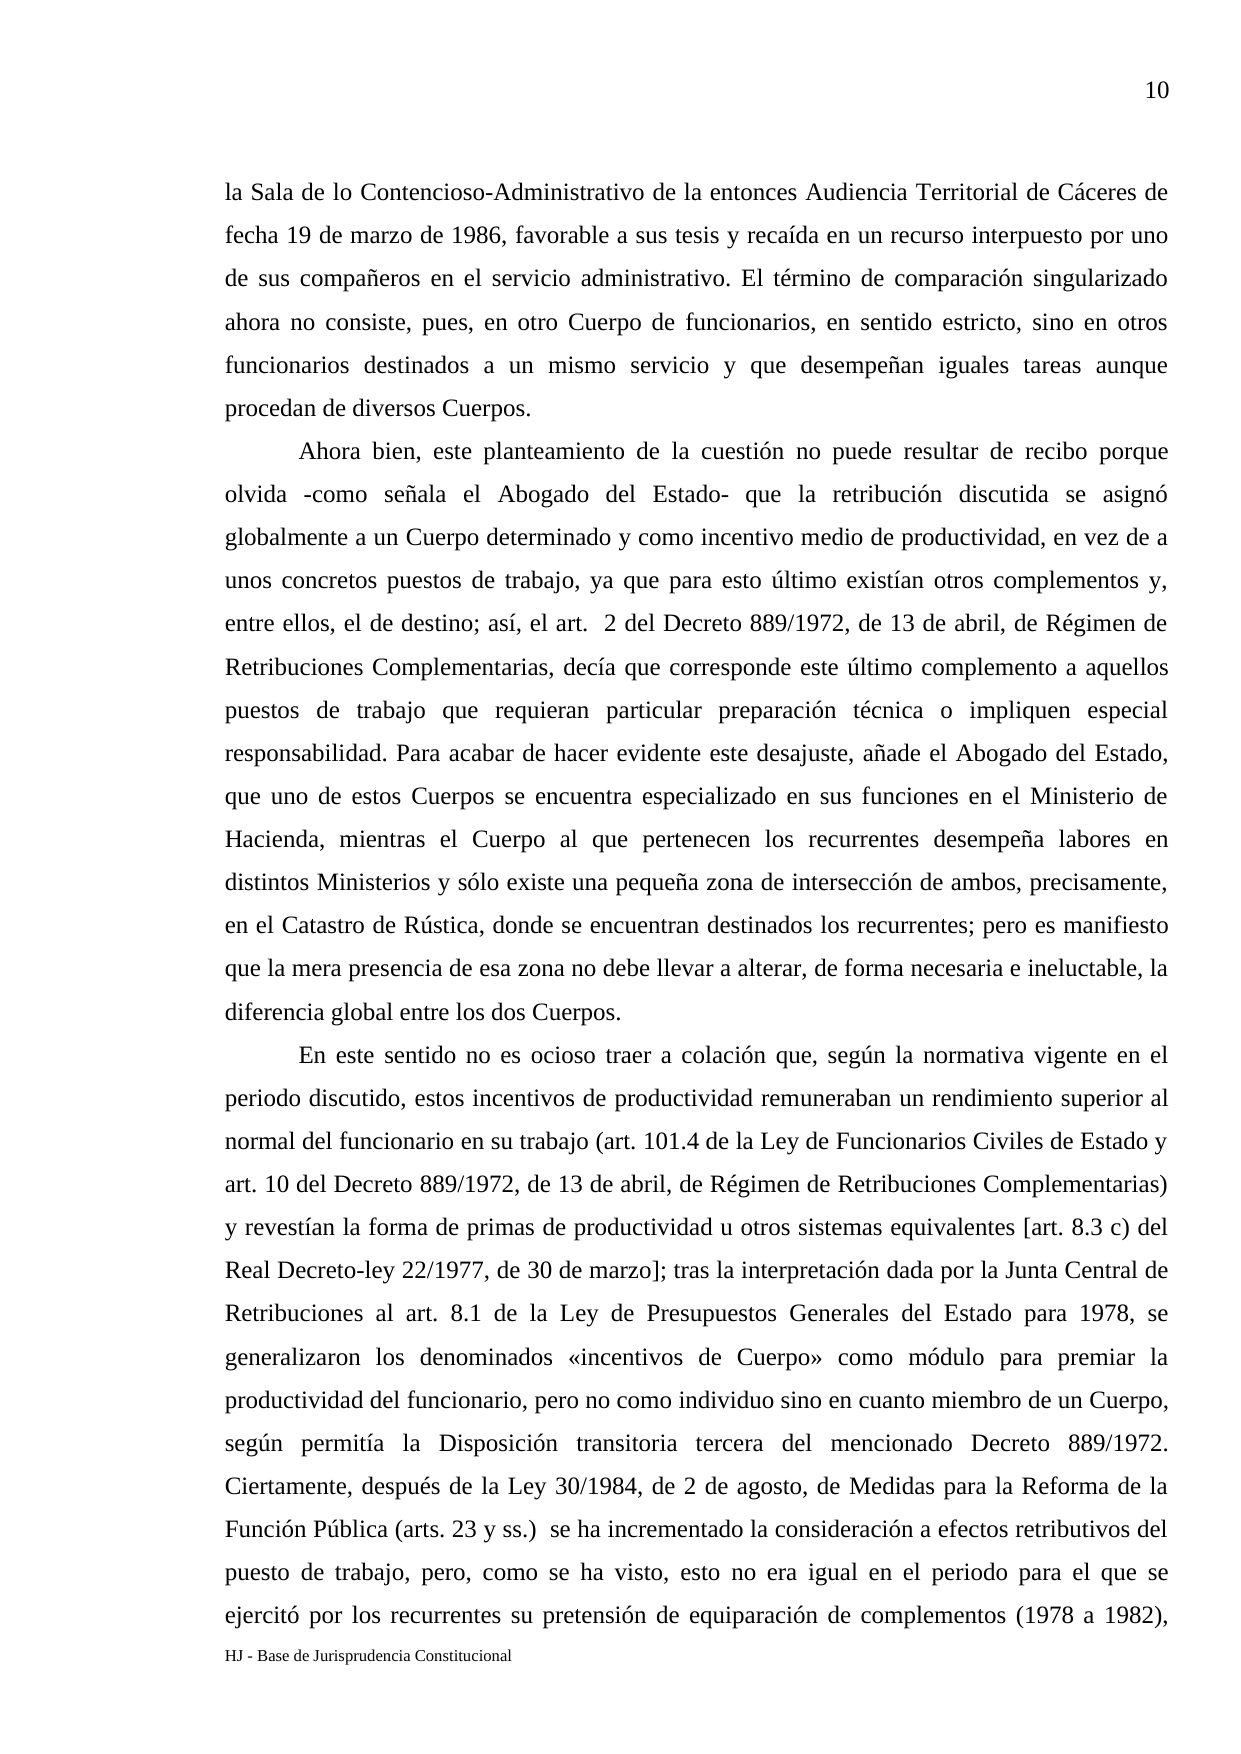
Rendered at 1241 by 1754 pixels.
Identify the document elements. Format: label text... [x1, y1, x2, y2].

text Ahora bien, este planteamiento de la cuestión no puede resultar de recibo porque olvida -como señala el Abogado del Estado- que la retribución discutida se asignó globalmente a un Cuerpo determinado y como incentivo medio de productividad, en vez de a unos concretos puestos de trabajo, ya que para esto último existían otros complementos y, entre ellos, el de destino; así, el art. 2 del Decreto 889/1972, de 13 de abril, de Régimen de Retribuciones Complementarias, decía que corresponde este último complemento a aquellos puestos de trabajo que requieran particular preparación técnica o impliquen especial responsabilidad. Para acabar de hacer evidente este desajuste, añade el Abogado del Estado, que uno de estos Cuerpos se encuentra especializado en sus funciones en el Ministerio de Hacienda, mientras el Cuerpo al que pertenecen los recurrentes desempeña labores en distintos Ministerios y sólo existe una pequeña zona de intersección de ambos, precisamente, en el Catastro de Rústica, donde se encuentran destinados los recurrentes; pero es manifiesto que la mera presencia de esa zona no debe llevar a alterar, de forma necesaria e ineluctable, la diferencia global entre los dos Cuerpos. [224, 436, 1169, 1025]
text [224, 1040, 1169, 1629]
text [224, 177, 1169, 422]
